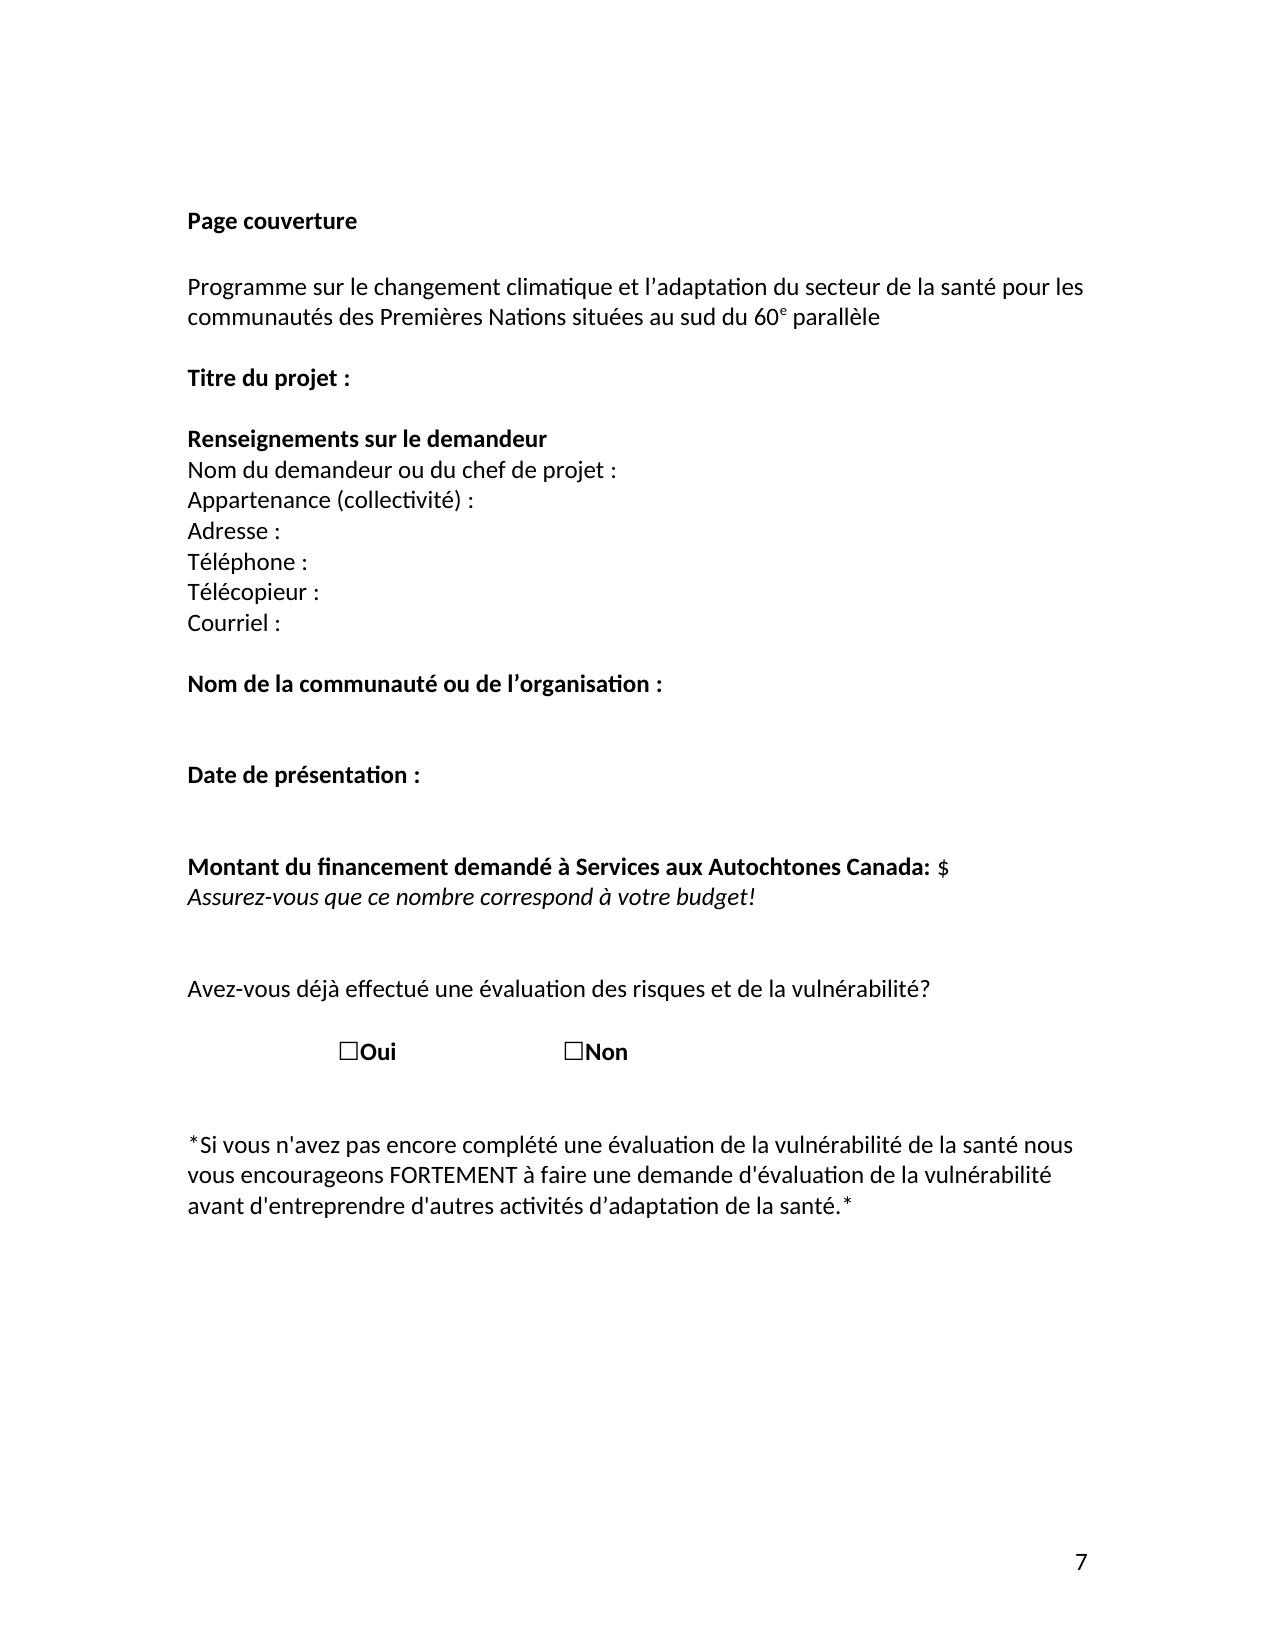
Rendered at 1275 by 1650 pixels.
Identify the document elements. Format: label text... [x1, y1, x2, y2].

text Oui Non [187, 1034, 1087, 1068]
text Montant du financement demandé à Services aux Autochtones Canada: $ [187, 851, 1087, 881]
text Nom du demandeur ou du chef de projet : [187, 454, 1087, 485]
text Programme sur le changement climatique et l’adaptation du secteur de la santé pour les communautés des Premières Nations situées au sud du 60e parallèle [187, 271, 1087, 332]
text Titre du projet : [187, 363, 1087, 393]
text Courriel : [187, 607, 1087, 637]
text Appartenance (collectivité) : [187, 485, 1087, 515]
text Nom de la communauté ou de l’organisation : [187, 668, 1087, 698]
text Assurez-vous que ce nombre correspond à votre budget! [187, 881, 1087, 912]
text Adresse : [187, 515, 1087, 546]
text Renseignements sur le demandeur [187, 424, 1087, 454]
text Date de présentation : [187, 759, 1087, 790]
text Télécopieur : [187, 576, 1087, 607]
text Téléphone : [187, 546, 1087, 576]
text Avez-vous déjà effectué une évaluation des risques et de la vulnérabilité? [187, 973, 1087, 1003]
text *Si vous n'avez pas encore complété une évaluation de la vulnérabilité de la santé nous vous encourageons FORTEMENT à faire une demande d'évaluation de la vulnérabilité avant d'entreprendre d'autres activités d’adaptation de la santé.* [187, 1129, 1087, 1221]
subtitle Page couverture [187, 206, 1087, 236]
